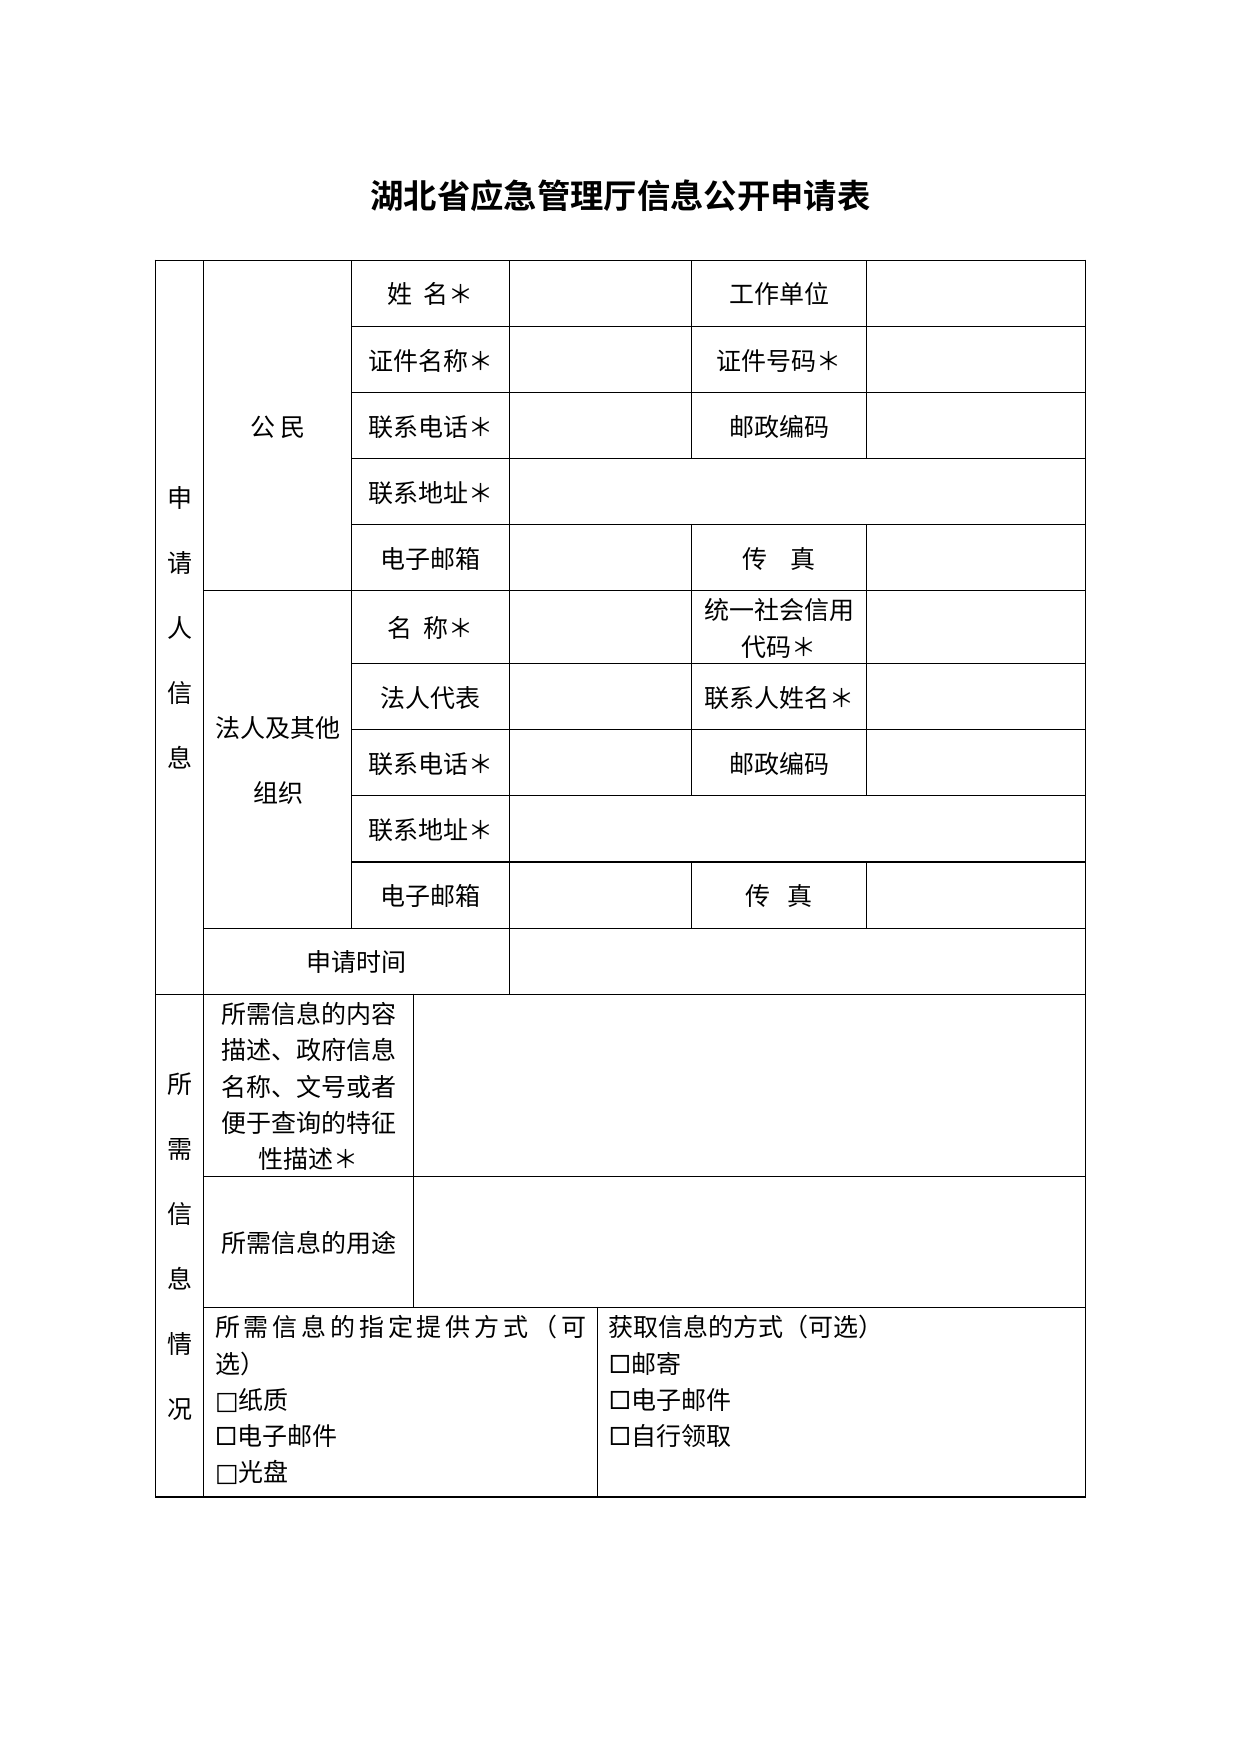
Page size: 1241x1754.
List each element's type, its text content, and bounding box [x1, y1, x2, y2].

table_cell [510, 796, 1085, 861]
table_cell 证件名称＊ [352, 327, 509, 392]
table_cell [510, 459, 1085, 524]
table_cell [510, 863, 691, 927]
table_cell [414, 1177, 1085, 1307]
table_cell 电子邮箱 [352, 863, 509, 927]
table_cell 所需信息的指定提供方式（可选） □纸质 电子邮件 □光盘 [204, 1308, 597, 1496]
table_cell 传 真 [692, 525, 866, 590]
table_cell [414, 995, 1085, 1176]
table_cell 法人代表 [352, 664, 509, 729]
table_cell [510, 730, 691, 795]
table_cell 电子邮箱 [352, 525, 509, 590]
table_cell 联系地址＊ [352, 459, 509, 524]
table_cell 所需信息的内容描述、政府信息名称、文号或者便于查询的特征性描述＊ [204, 995, 413, 1176]
table_header 公 民 [204, 261, 351, 590]
table_cell 申请时间 [204, 929, 509, 993]
table_cell [510, 525, 691, 590]
table_cell [867, 525, 1085, 590]
table_cell 联系电话＊ [352, 730, 509, 795]
table_cell 联系地址＊ [352, 796, 509, 861]
table_cell [867, 393, 1085, 458]
table_cell 邮政编码 [692, 393, 866, 458]
table_cell 统一社会信用代码＊ [692, 591, 866, 663]
table_cell [510, 327, 691, 392]
table_cell 所需信息的用途 [204, 1177, 413, 1307]
table_cell [867, 664, 1085, 729]
table_cell [867, 591, 1085, 663]
table_header 工作单位 [692, 261, 866, 326]
table_cell 获取信息的方式（可选） 邮寄 电子邮件 自行领取 [598, 1308, 1085, 1496]
table_cell [510, 929, 1085, 993]
table_cell 所需信息情况 [156, 995, 203, 1496]
table_cell [867, 863, 1085, 927]
table_cell 名 称＊ [352, 591, 509, 663]
table_cell 联系电话＊ [352, 393, 509, 458]
text 湖北省应急管理厅信息公开申请表 [187, 162, 1053, 227]
table_cell [510, 393, 691, 458]
table_cell 邮政编码 [692, 730, 866, 795]
table_cell [867, 327, 1085, 392]
table_cell 证件号码＊ [692, 327, 866, 392]
table_cell 法人及其他组织 [204, 591, 351, 927]
table_header [867, 261, 1085, 326]
table_cell 传 真 [692, 863, 866, 927]
table_header 申请人信息 [156, 261, 203, 993]
table_cell [510, 591, 691, 663]
table_cell 联系人姓名＊ [692, 664, 866, 729]
table_header 姓 名＊ [352, 261, 509, 326]
table_header [510, 261, 691, 326]
table_cell [867, 730, 1085, 795]
table_cell [510, 664, 691, 729]
